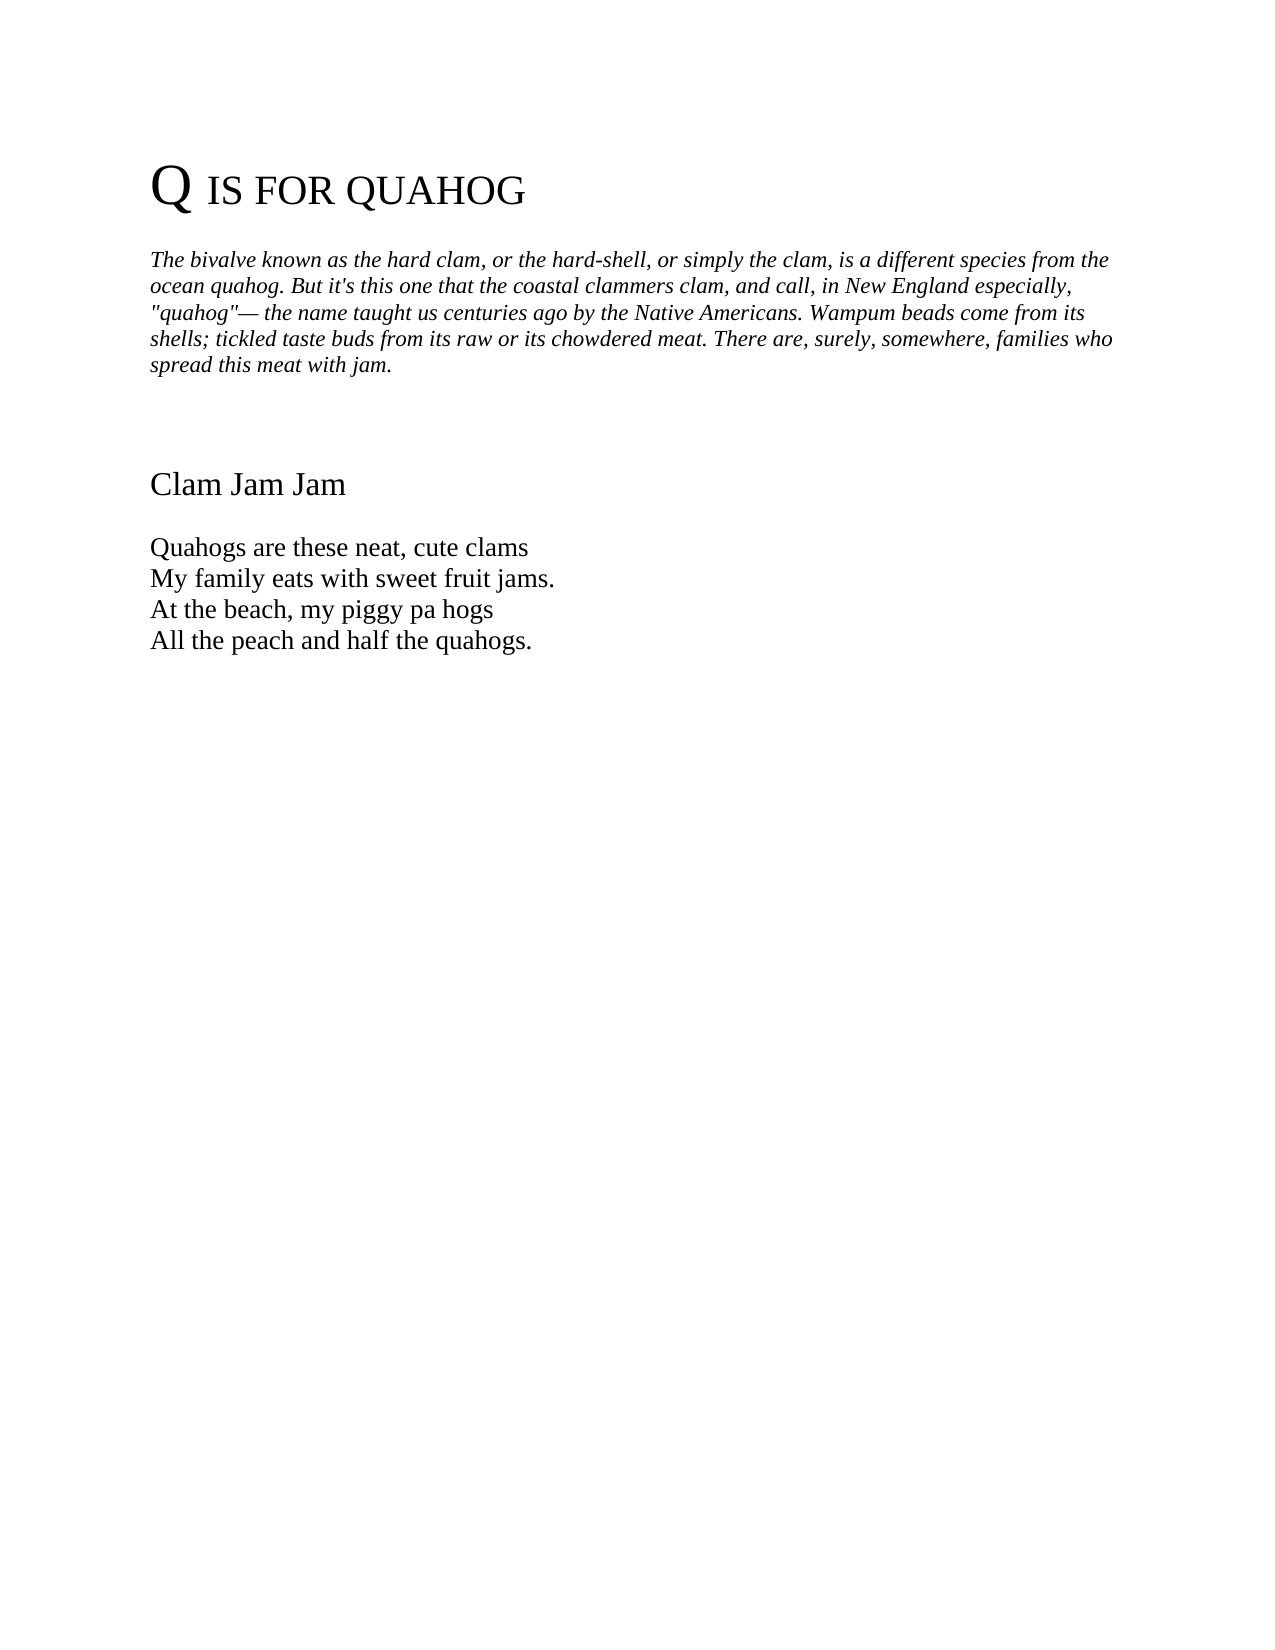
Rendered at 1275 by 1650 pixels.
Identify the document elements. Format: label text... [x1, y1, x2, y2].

text At the beach, my piggy pa hogs [150, 593, 1125, 624]
text Q IS FOR QUAHOG [150, 150, 1125, 217]
text The bivalve known as the hard clam, or the hard-shell, or simply the clam, is a different species from the ocean quahog. But it's this one that the coastal clammers clam, and call, in New England especially, "quahog"— the name taught us centuries ago by the Native Americans. Wampum beads come from its shells; tickled taste buds from its raw or its chowdered meat. There are, surely, somewhere, families who spread this meat with jam. [150, 246, 1125, 378]
text My family eats with sweet fruit jams. [150, 562, 1125, 593]
text Clam Jam Jam [150, 464, 1125, 502]
text Quahogs are these neat, cute clams [150, 531, 1125, 562]
text All the peach and half the quahogs. [150, 624, 1125, 656]
